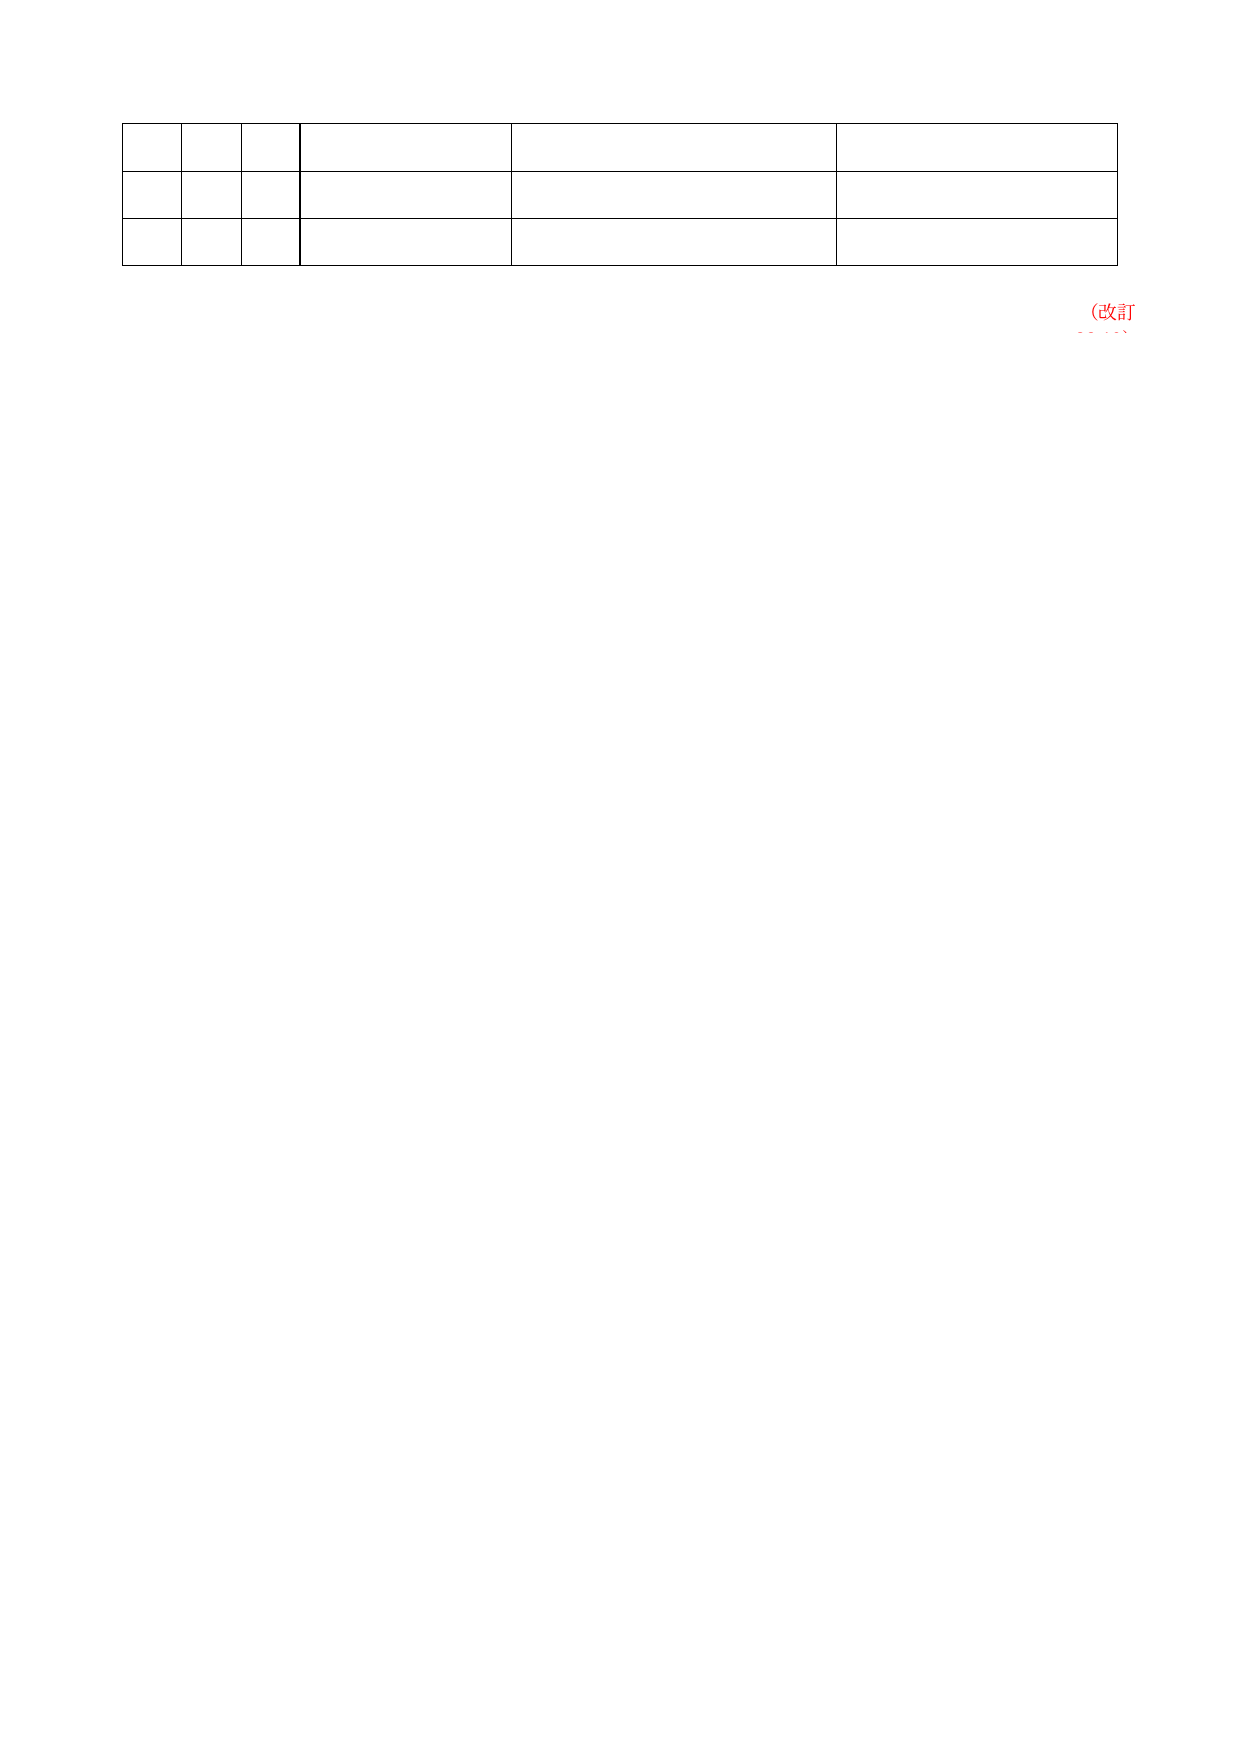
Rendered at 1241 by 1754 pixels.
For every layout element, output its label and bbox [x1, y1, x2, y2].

table_cell [242, 124, 299, 171]
table_cell [182, 124, 241, 171]
table_cell [512, 219, 836, 265]
table_cell [123, 219, 181, 265]
table_cell [123, 124, 181, 171]
table_cell [123, 172, 181, 218]
table_cell [301, 172, 511, 218]
table_cell [837, 219, 1117, 265]
table_cell [512, 172, 836, 218]
table_cell [301, 124, 511, 171]
table_cell [242, 219, 299, 265]
table_cell [837, 124, 1117, 171]
table_cell [837, 172, 1117, 218]
table_cell [182, 172, 241, 218]
table_cell [242, 172, 299, 218]
table_cell [301, 219, 511, 265]
table_cell [182, 219, 241, 265]
table_cell [512, 124, 836, 171]
